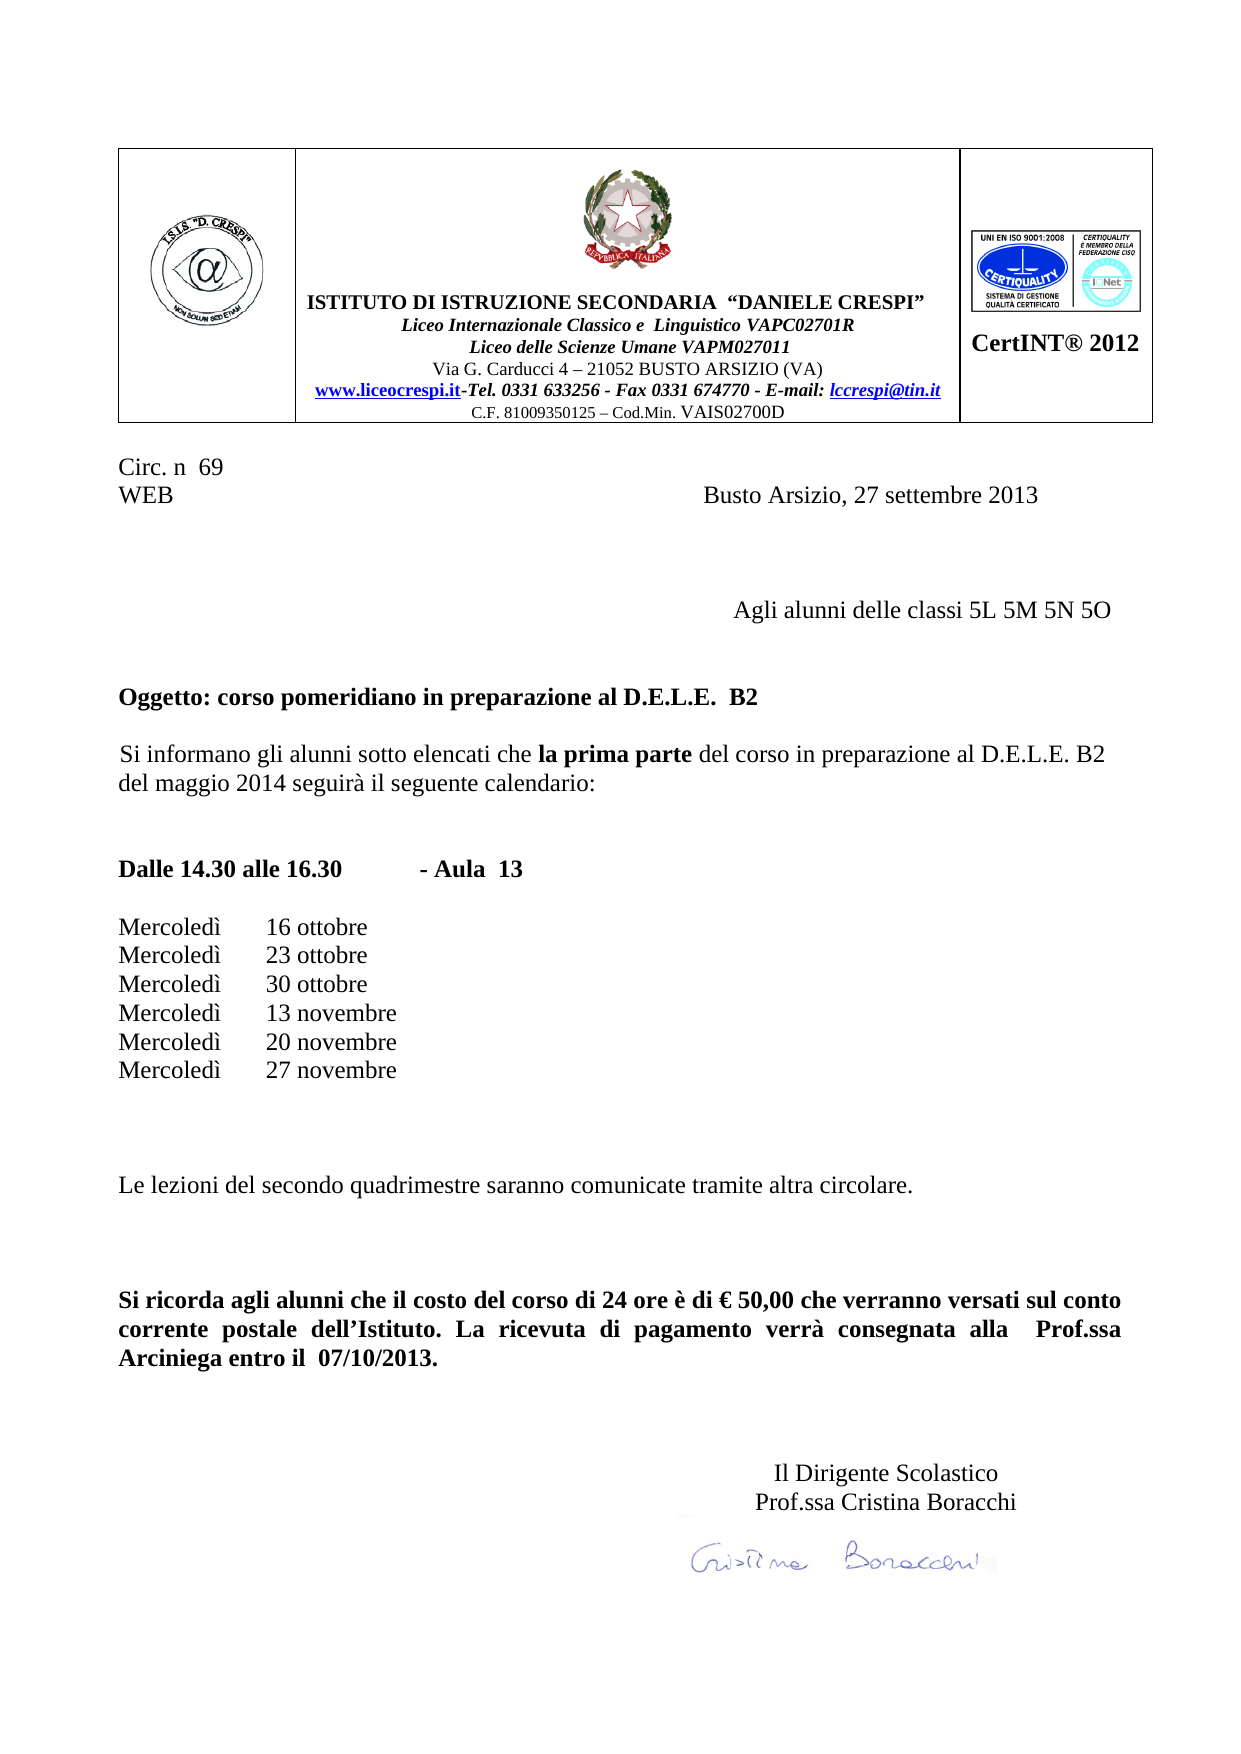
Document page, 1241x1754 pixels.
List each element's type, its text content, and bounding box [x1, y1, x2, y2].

text Mercoledì 20 novembre [118, 1027, 1122, 1056]
text Mercoledì 27 novembre [118, 1056, 1122, 1084]
picture [971, 230, 1141, 312]
text Si informano gli alunni sotto elencati che la prima parte del corso in preparazione al D.E.L.E. B2 del maggio 2014 seguirà il seguente calendario: [1, 739, 1122, 797]
text Le lezioni del secondo quadrimestre saranno comunicate tramite altra circolare. [118, 1171, 1122, 1199]
text Mercoledì 13 novembre [118, 998, 1122, 1027]
text Il Dirigente Scolastico Prof.ssa Cristina Boracchi [650, 1458, 1122, 1516]
text Circ. n 69 [118, 452, 1122, 481]
text Agli alunni delle classi 5L 5M 5N 5O [708, 596, 1122, 624]
text Mercoledì 30 ottobre [118, 969, 1122, 998]
table_header ISTITUTO DI ISTRUZIONE SECONDARIA “DANIELE CRESPI” Liceo Internazionale Classico e Linguistico VAPC02701R Liceo delle Scienze Umane VAPM027011 Via G. Carducci 4 – 21052 BUSTO ARSIZIO (VA) www.liceocrespi.it-Tel. 0331 633256 - Fax 0331 674770 - E-mail: lccrespi@tin.it C.F. 81009350125 – Cod.Min. VAIS02700D [296, 149, 959, 422]
text Dalle 14.30 alle 16.30 - Aula 13 [118, 854, 1122, 883]
table_header [119, 149, 295, 422]
picture [134, 206, 279, 333]
text Si ricorda agli alunni che il costo del corso di 24 ore è di € 50,00 che verranno versati sul conto corrente postale dell’Istituto. La ricevuta di pagamento verrà consegnata alla Prof.ssa Arciniega entro il 07/10/2013. [118, 1286, 1122, 1372]
text WEB Busto Arsizio, 27 settembre 2013 [118, 481, 1122, 509]
table_header CertINT® 2012 [961, 149, 1152, 422]
picture [676, 1515, 997, 1596]
picture [581, 167, 674, 271]
text Mercoledì 16 ottobre [118, 912, 1122, 941]
text Mercoledì 23 ottobre [118, 941, 1122, 969]
text Oggetto: corso pomeridiano in preparazione al D.E.L.E. B2 [118, 682, 1122, 711]
